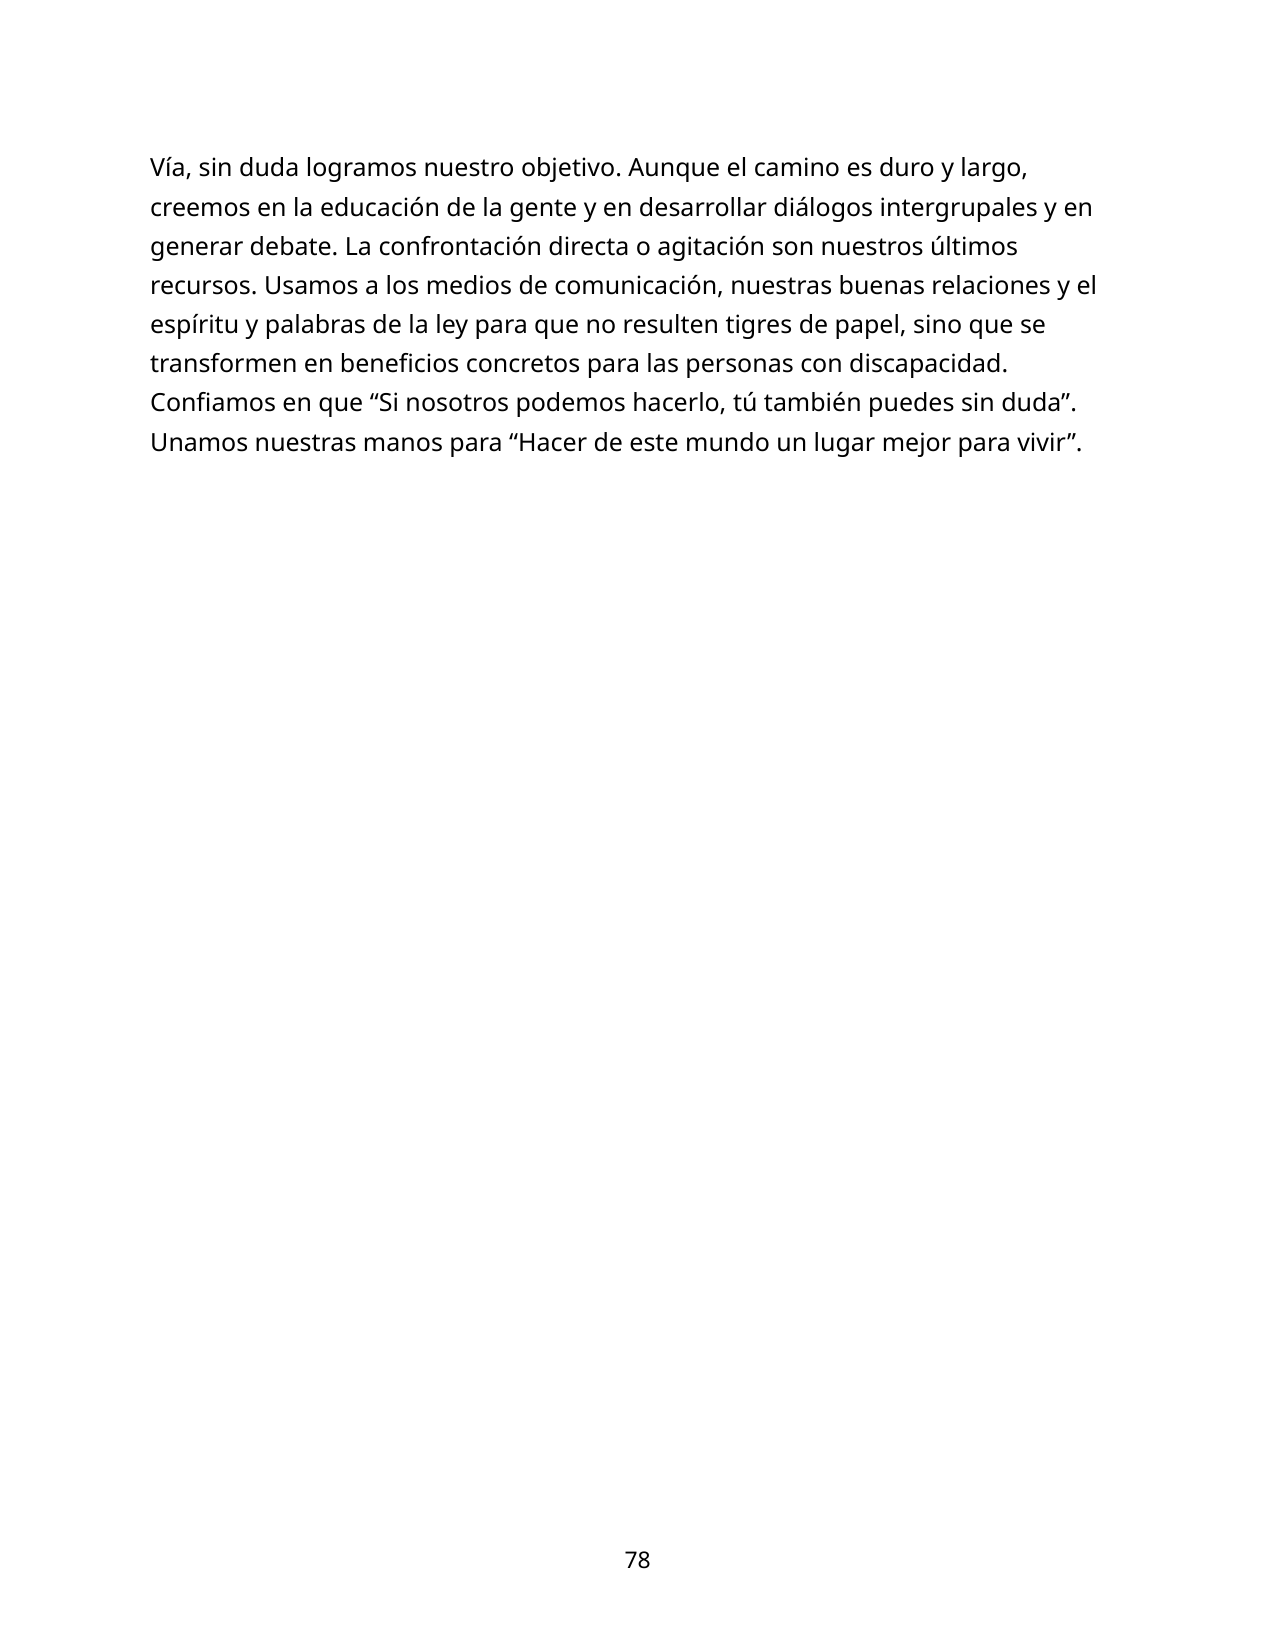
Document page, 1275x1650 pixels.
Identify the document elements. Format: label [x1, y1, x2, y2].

text [150, 150, 1125, 458]
